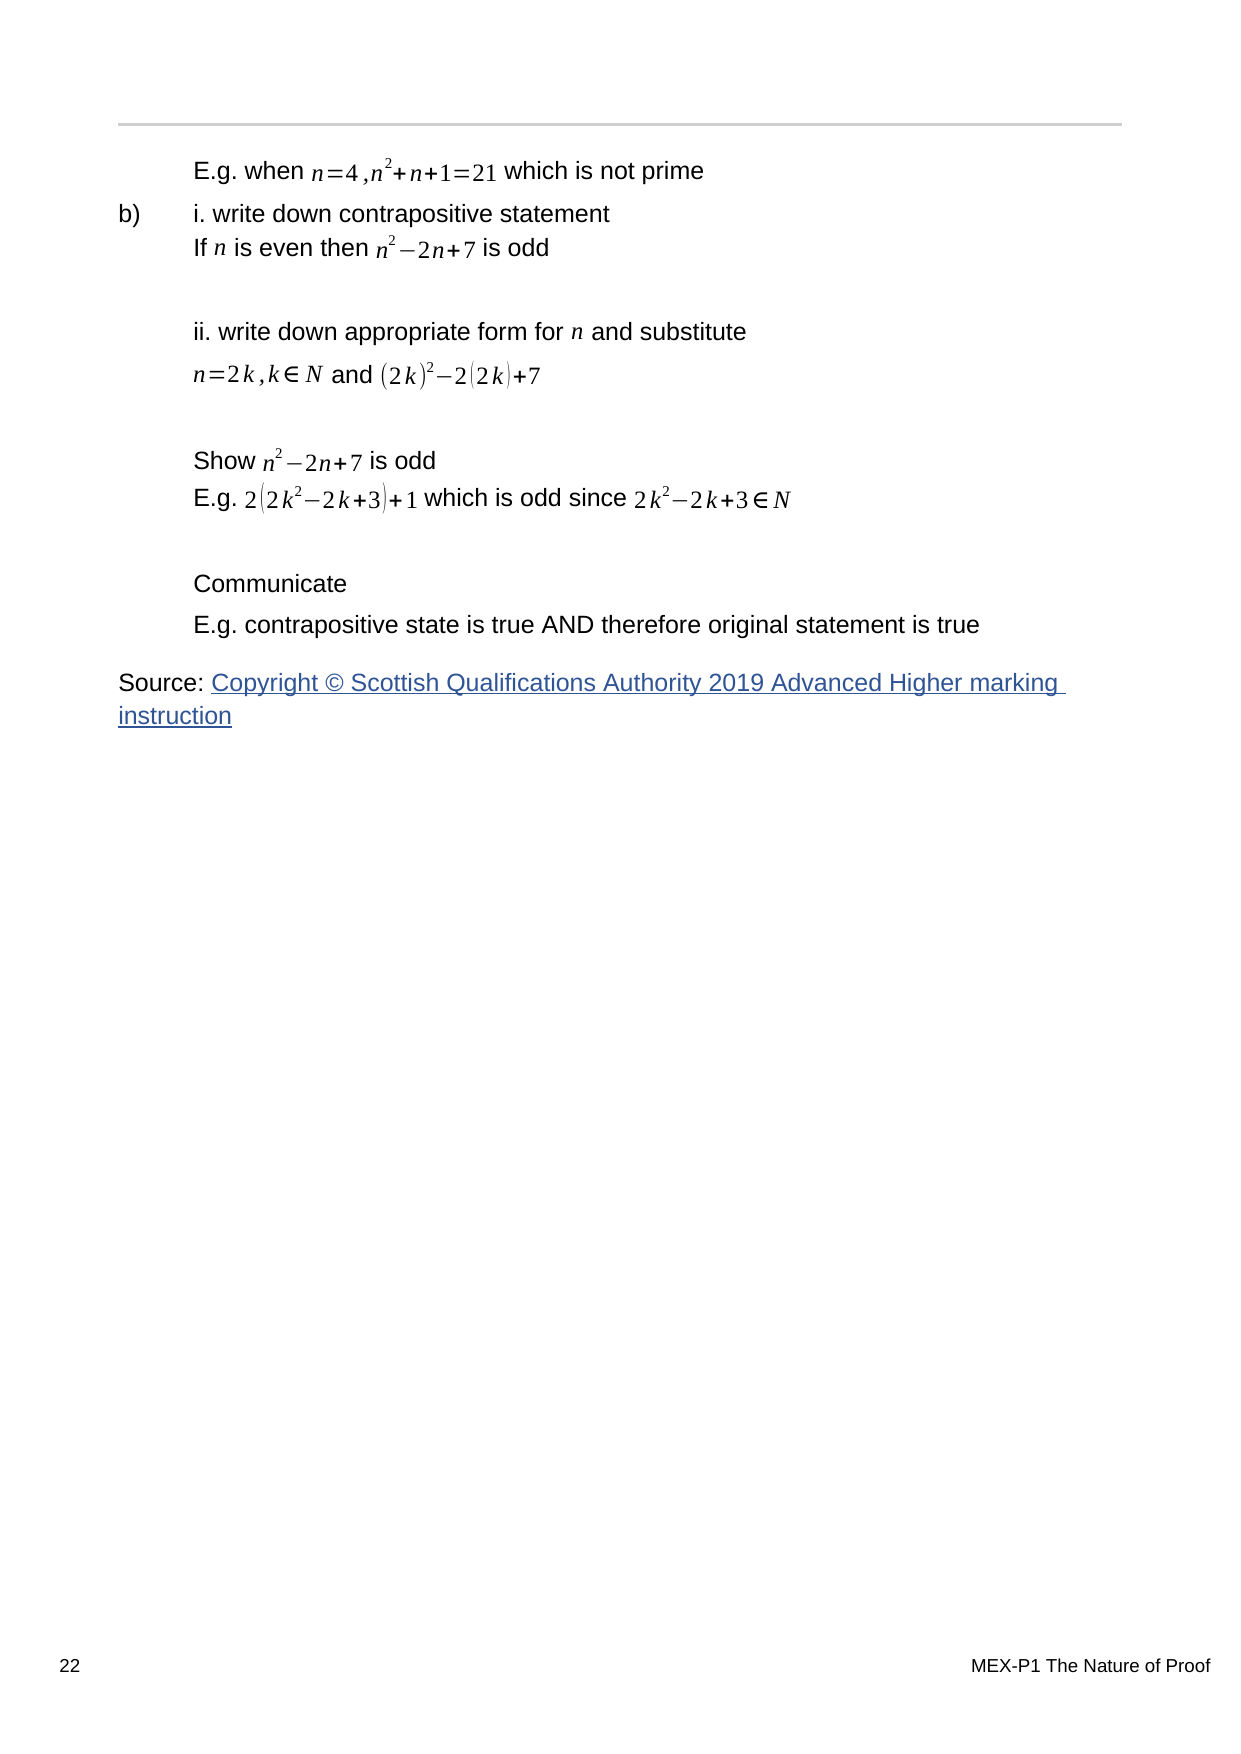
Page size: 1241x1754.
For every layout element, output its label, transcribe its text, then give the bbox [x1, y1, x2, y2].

list i. write down contrapositive statement If is even then is odd [118, 198, 1122, 263]
list and [156, 358, 1122, 391]
list E.g. contrapositive state is true AND therefore original statement is true [156, 610, 1122, 639]
list ii. write down appropriate form for and substitute [156, 317, 1122, 345]
list Communicate [156, 569, 1122, 598]
text E.g. when which is not prime [156, 155, 1122, 186]
text Source: Copyright © Scottish Qualifications Authority 2019 Advanced Higher marking instruction [118, 668, 1122, 730]
list Show is odd E.g. which is odd since [156, 445, 1122, 515]
